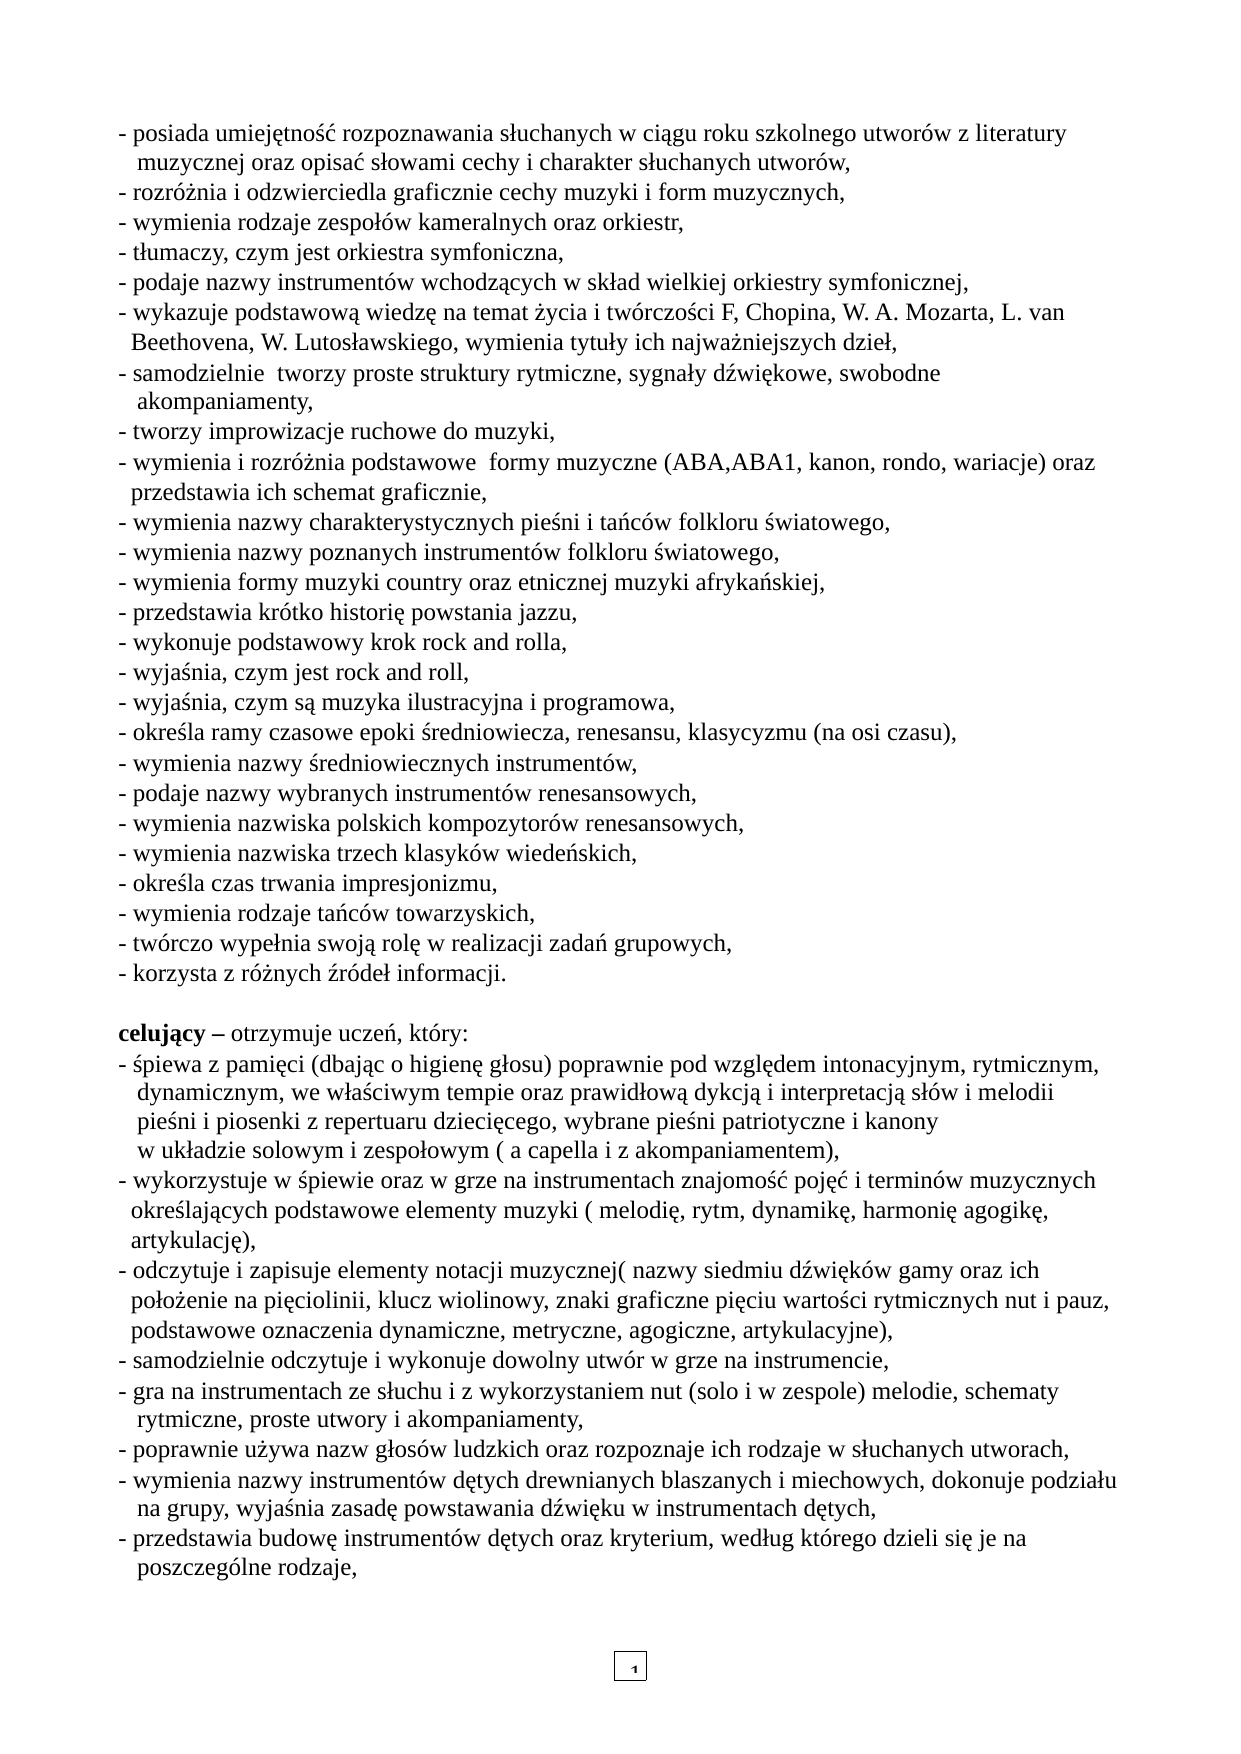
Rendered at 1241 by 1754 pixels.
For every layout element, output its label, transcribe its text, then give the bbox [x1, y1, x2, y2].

text - podaje nazwy instrumentów wchodzących w skład wielkiej orkiestry symfonicznej, [118, 267, 1122, 296]
text - wykonuje podstawowy krok rock and rolla, [118, 627, 1122, 656]
text - wyjaśnia, czym są muzyka ilustracyjna i programowa, [118, 687, 1122, 716]
text - wymienia nazwy średniowiecznych instrumentów, [118, 748, 1122, 776]
text - podaje nazwy wybranych instrumentów renesansowych, [118, 778, 1122, 806]
text Beethovena, W. Lutosławskiego, wymienia tytuły ich najważniejszych dzieł, [118, 327, 1122, 356]
text - przedstawia krótko historię powstania jazzu, [118, 597, 1122, 626]
text - wymienia nazwy instrumentów dętych drewnianych blaszanych i miechowych, dokonuje podziału na grupy, wyjaśnia zasadę powstawania dźwięku w instrumentach dętych, [118, 1465, 1122, 1522]
text artykulację), [118, 1225, 1122, 1254]
text - wymienia i rozróżnia podstawowe formy muzyczne (ABA,ABA1, kanon, rondo, wariacje) oraz [118, 447, 1122, 475]
text - określa czas trwania impresjonizmu, [118, 868, 1122, 897]
text położenie na pięciolinii, klucz wiolinowy, znaki graficzne pięciu wartości rytmicznych nut i pauz, [118, 1285, 1122, 1314]
text - wymienia nazwy charakterystycznych pieśni i tańców folkloru światowego, [118, 507, 1122, 536]
text - tłumaczy, czym jest orkiestra symfoniczna, [118, 237, 1122, 266]
text przedstawia ich schemat graficznie, [118, 477, 1122, 505]
text podstawowe oznaczenia dynamiczne, metryczne, agogiczne, artykulacyjne), [118, 1316, 1122, 1344]
text - poprawnie używa nazw głosów ludzkich oraz rozpoznaje ich rodzaje w słuchanych utworach, [118, 1434, 1122, 1463]
text - korzysta z różnych źródeł informacji. [118, 958, 1122, 987]
text - wymienia formy muzyki country oraz etnicznej muzyki afrykańskiej, [118, 567, 1122, 596]
text - posiada umiejętność rozpoznawania słuchanych w ciągu roku szkolnego utworów z literatury muzycznej oraz opisać słowami cechy i charakter słuchanych utworów, [118, 118, 1122, 176]
text - wymienia nazwiska trzech klasyków wiedeńskich, [118, 838, 1122, 867]
text - wykorzystuje w śpiewie oraz w grze na instrumentach znajomość pojęć i terminów muzycznych [118, 1165, 1122, 1194]
text - gra na instrumentach ze słuchu i z wykorzystaniem nut (solo i w zespole) melodie, schematy rytmiczne, proste utwory i akompaniamenty, [118, 1376, 1122, 1433]
text - wykazuje podstawową wiedzę na temat życia i twórczości F, Chopina, W. A. Mozarta, L. van [118, 297, 1122, 326]
text - odczytuje i zapisuje elementy notacji muzycznej( nazwy siedmiu dźwięków gamy oraz ich [118, 1255, 1122, 1284]
text - określa ramy czasowe epoki średniowiecza, renesansu, klasycyzmu (na osi czasu), [118, 717, 1122, 746]
text - wymienia nazwy poznanych instrumentów folkloru światowego, [118, 537, 1122, 566]
text - wymienia nazwiska polskich kompozytorów renesansowych, [118, 808, 1122, 837]
text - wymienia rodzaje zespołów kameralnych oraz orkiestr, [118, 207, 1122, 236]
text określających podstawowe elementy muzyki ( melodię, rytm, dynamikę, harmonię agogikę, [118, 1195, 1122, 1224]
text - samodzielnie tworzy proste struktury rytmiczne, sygnały dźwiękowe, swobodne akompaniamenty, [118, 358, 1122, 415]
text - twórczo wypełnia swoją rolę w realizacji zadań grupowych, [118, 928, 1122, 957]
text - śpiewa z pamięci (dbając o higienę głosu) poprawnie pod względem intonacyjnym, rytmicznym, dynamicznym, we właściwym tempie oraz prawidłową dykcją i interpretacją słów i melodii pieśni i piosenki z repertuaru dziecięcego, wybrane pieśni patriotyczne i kanony w układzie solowym i zespołowym ( a capella i z akompaniamentem), [118, 1049, 1122, 1164]
text - rozróżnia i odzwierciedla graficznie cechy muzyki i form muzycznych, [118, 177, 1122, 206]
text - wymienia rodzaje tańców towarzyskich, [118, 898, 1122, 927]
text - przedstawia budowę instrumentów dętych oraz kryterium, według którego dzieli się je na poszczególne rodzaje, [118, 1523, 1122, 1581]
text - tworzy improwizacje ruchowe do muzyki, [118, 416, 1122, 445]
text - wyjaśnia, czym jest rock and roll, [118, 657, 1122, 686]
text celujący – otrzymuje uczeń, który: [118, 1018, 1122, 1047]
text - samodzielnie odczytuje i wykonuje dowolny utwór w grze na instrumencie, [118, 1346, 1122, 1374]
